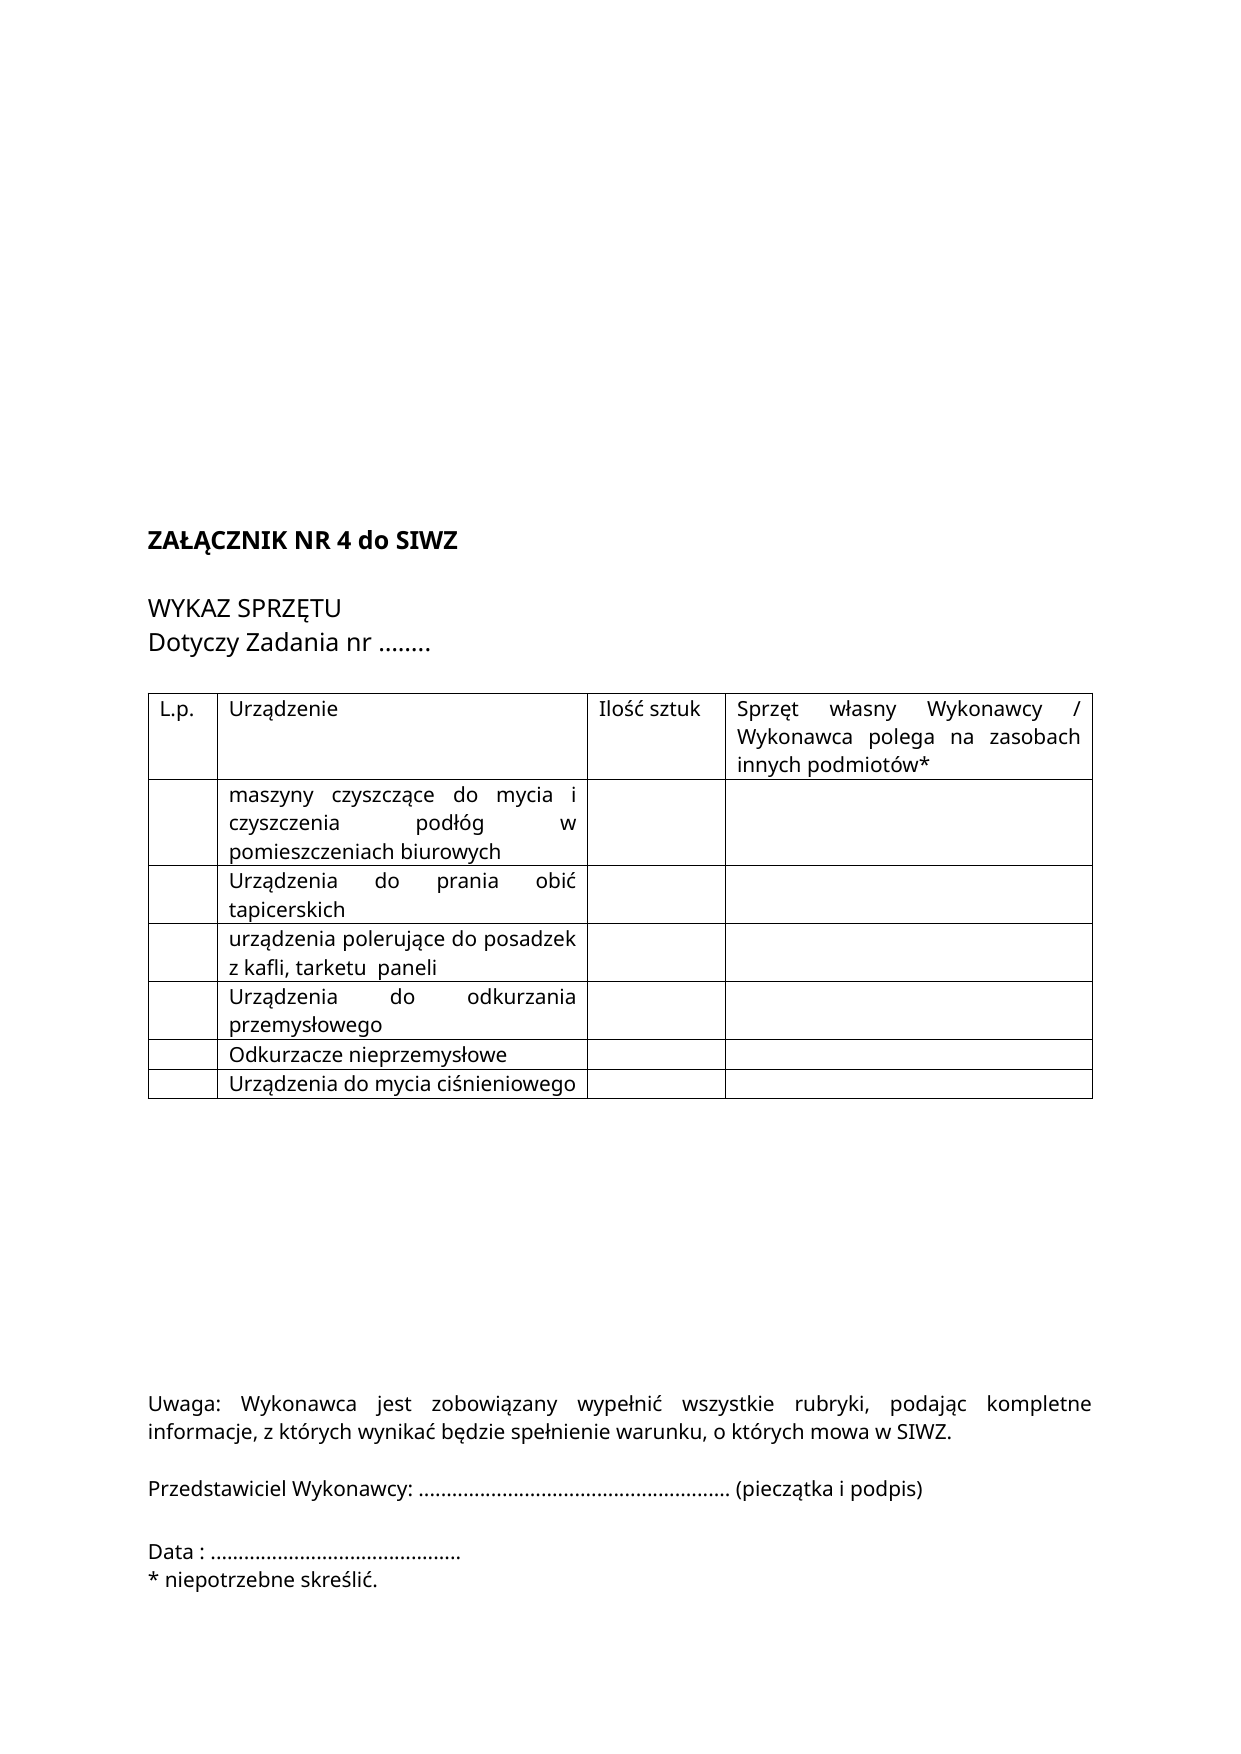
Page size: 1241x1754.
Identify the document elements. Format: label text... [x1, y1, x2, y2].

text * niepotrzebne skreślić. [148, 1565, 1093, 1594]
table_cell Urządzenia do odkurzania przemysłowego [218, 982, 587, 1039]
table_cell [149, 866, 217, 923]
table_cell [588, 1040, 725, 1068]
table_cell [149, 982, 217, 1039]
table_cell [726, 1040, 1092, 1068]
table_header Ilość sztuk [588, 694, 725, 779]
table_cell [588, 924, 725, 981]
table_cell Odkurzacze nieprzemysłowe [218, 1040, 587, 1068]
table_header L.p. [149, 694, 217, 779]
text Dotyczy Zadania nr …….. [148, 624, 1093, 658]
text ZAŁĄCZNIK NR 4 do SIWZ [148, 522, 1093, 556]
table_header Sprzęt własny Wykonawcy / Wykonawca polega na zasobach innych podmiotów* [726, 694, 1092, 779]
table_cell [588, 780, 725, 865]
table_cell Urządzenia do mycia ciśnieniowego [218, 1070, 587, 1098]
text Przedstawiciel Wykonawcy: ........................................................ (pieczątka i podpis) [148, 1474, 1093, 1503]
table_cell urządzenia polerujące do posadzek z kafli, tarketu paneli [218, 924, 587, 981]
table_cell [588, 1070, 725, 1098]
text Data : ............................................. [148, 1537, 1093, 1565]
table_cell [726, 780, 1092, 865]
table_cell maszyny czyszczące do mycia i czyszczenia podłóg w pomieszczeniach biurowych [218, 780, 587, 865]
table_cell [149, 1070, 217, 1098]
table_cell Urządzenia do prania obić tapicerskich [218, 866, 587, 923]
table_cell [149, 1040, 217, 1068]
table_header Urządzenie [218, 694, 587, 779]
table_cell [149, 780, 217, 865]
table_cell [588, 866, 725, 923]
table_cell [726, 982, 1092, 1039]
table_cell [149, 924, 217, 981]
text WYKAZ SPRZĘTU [148, 590, 1093, 624]
text Uwaga: Wykonawca jest zobowiązany wypełnić wszystkie rubryki, podając kompletne informacje, z których wynikać będzie spełnienie warunku, o których mowa w SIWZ. [148, 1389, 1093, 1446]
table_cell [588, 982, 725, 1039]
table_cell [726, 924, 1092, 981]
table_cell [726, 866, 1092, 923]
table_cell [726, 1070, 1092, 1098]
